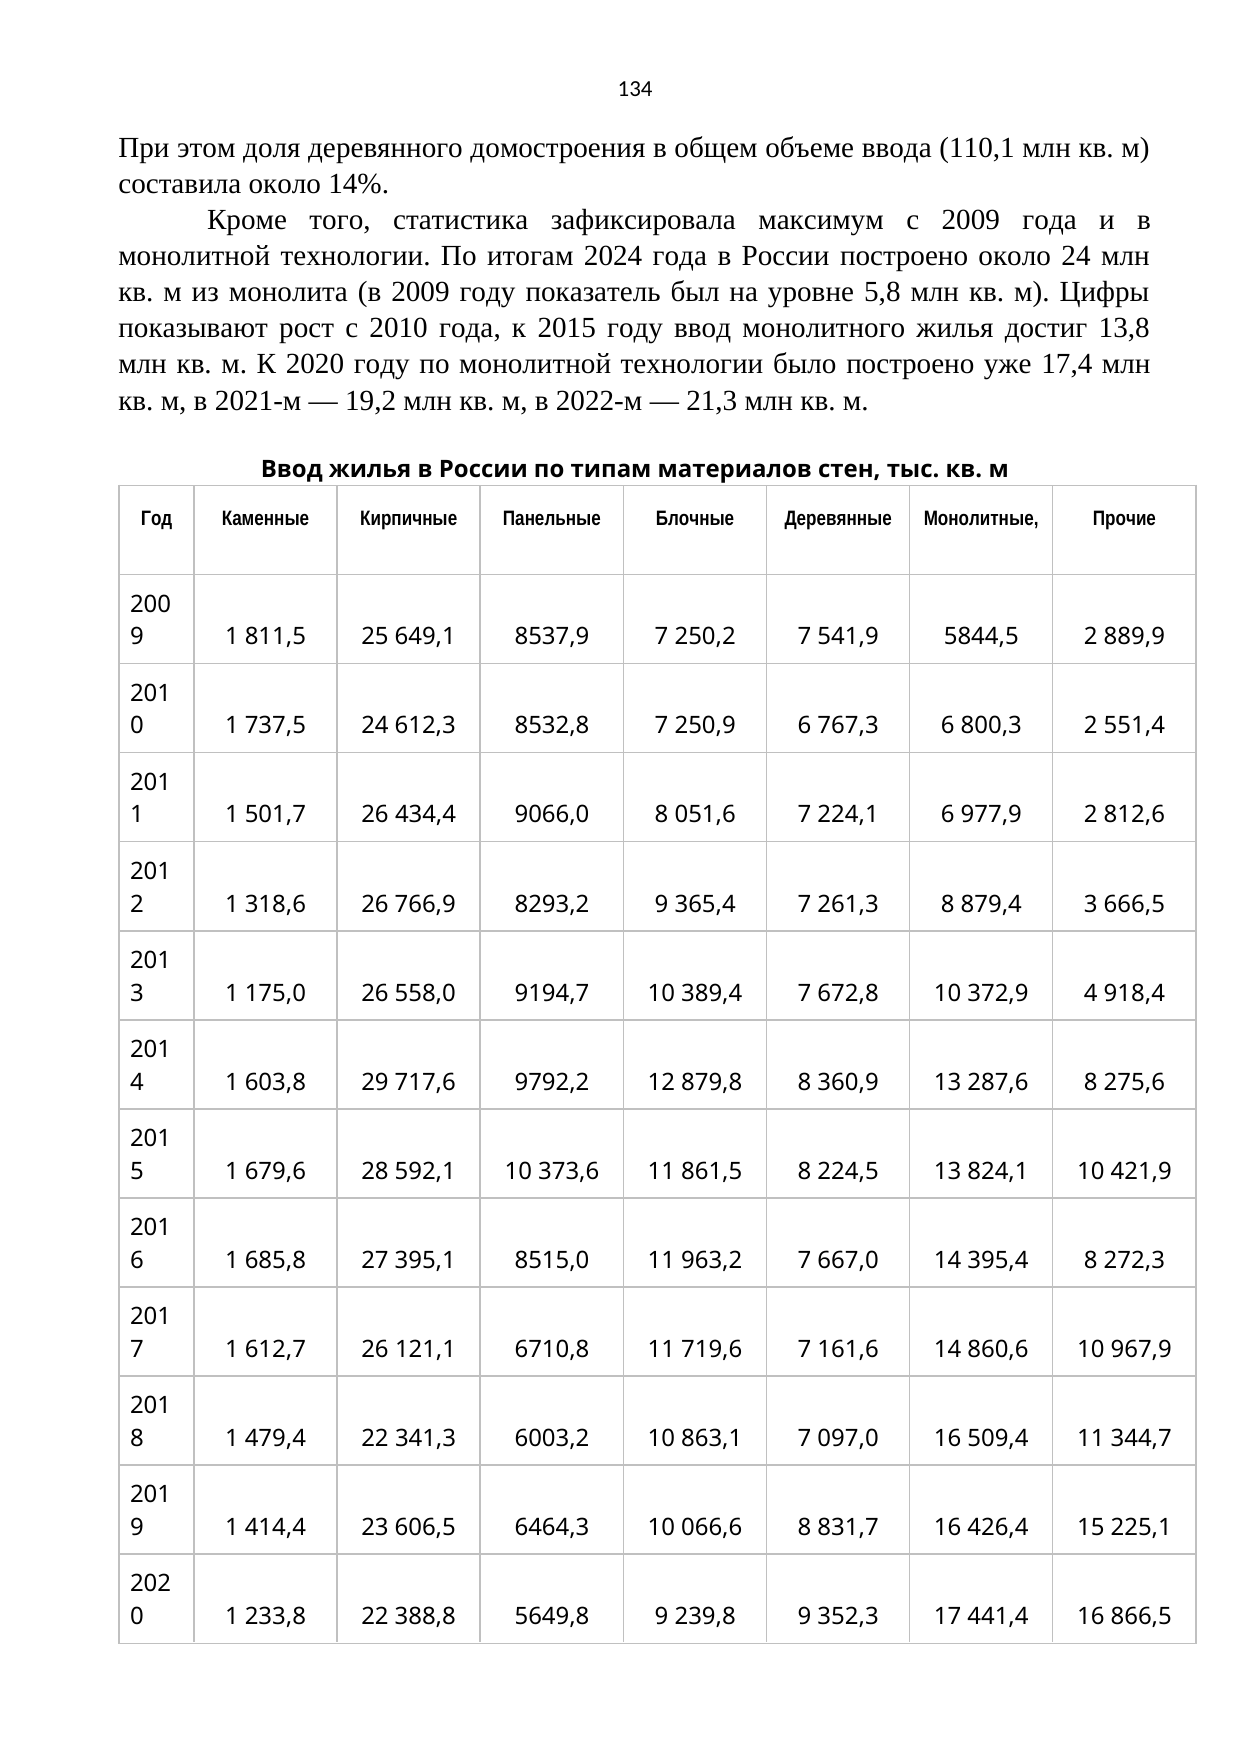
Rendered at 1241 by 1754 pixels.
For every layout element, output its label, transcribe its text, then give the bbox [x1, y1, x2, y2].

table_header Монолитные, [910, 486, 1052, 574]
table_cell 14 860,6 [910, 1288, 1052, 1375]
table_cell 26 434,4 [338, 753, 479, 841]
table_cell 7 250,2 [624, 575, 766, 663]
table_cell 2020 [120, 1555, 193, 1642]
table_cell 11 861,5 [624, 1110, 766, 1197]
table_cell 1 737,5 [195, 664, 336, 752]
table_cell 12 879,8 [624, 1021, 766, 1108]
table_cell 16 509,4 [910, 1377, 1052, 1464]
table_cell 13 824,1 [910, 1110, 1052, 1197]
table_header Панельные [481, 486, 623, 574]
table_cell 11 963,2 [624, 1199, 766, 1286]
text Кроме того, статистика зафиксировала максимум с 2009 года и в монолитной технологии. По итогам 2024 года в России построено около 24 млн кв. м из монолита (в 2009 году показатель был на уровне 5,8 млн кв. м). Цифры показывают рост с 2010 года, к 2015 году ввод монолитного жилья достиг 13,8 млн кв. м. К 2020 году по монолитной технологии было построено уже 17,4 млн кв. м, в 2021-м — 19,2 млн кв. м, в 2022-м — 21,3 млн кв. м. [118, 202, 1152, 416]
table_header Кирпичные [338, 486, 479, 574]
table_cell 8 275,6 [1053, 1021, 1195, 1108]
table_cell 26 766,9 [338, 842, 479, 930]
table_cell 10 863,1 [624, 1377, 766, 1464]
table_cell 6464,3 [481, 1466, 623, 1553]
table_cell 7 667,0 [767, 1199, 909, 1286]
table_cell 1 479,4 [195, 1377, 336, 1464]
table_cell 26 121,1 [338, 1288, 479, 1375]
table_cell 15 225,1 [1053, 1466, 1195, 1553]
table_cell 7 672,8 [767, 932, 909, 1019]
table_cell 1 603,8 [195, 1021, 336, 1108]
table_cell 17 441,4 [910, 1555, 1052, 1642]
table_cell 6710,8 [481, 1288, 623, 1375]
table_cell 8 831,7 [767, 1466, 909, 1553]
table_cell 5844,5 [910, 575, 1052, 663]
table_cell 23 606,5 [338, 1466, 479, 1553]
table_cell 8537,9 [481, 575, 623, 663]
table_cell 2018 [120, 1377, 193, 1464]
table_cell 22 341,3 [338, 1377, 479, 1464]
table_header Год [120, 486, 193, 574]
table_cell 2009 [120, 575, 193, 663]
table_cell 1 811,5 [195, 575, 336, 663]
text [118, 130, 1152, 199]
table_cell 28 592,1 [338, 1110, 479, 1197]
table_cell 10 373,6 [481, 1110, 623, 1197]
table_cell 2017 [120, 1288, 193, 1375]
table_cell 8 272,3 [1053, 1199, 1195, 1286]
table_cell 7 261,3 [767, 842, 909, 930]
table_cell 6 800,3 [910, 664, 1052, 752]
table_cell 9792,2 [481, 1021, 623, 1108]
table_cell 2 812,6 [1053, 753, 1195, 841]
table_cell 1 318,6 [195, 842, 336, 930]
table_cell 10 066,6 [624, 1466, 766, 1553]
table_cell 2016 [120, 1199, 193, 1286]
table_cell 9066,0 [481, 753, 623, 841]
table_cell 8 224,5 [767, 1110, 909, 1197]
table_cell 9 239,8 [624, 1555, 766, 1642]
table_cell 2010 [120, 664, 193, 752]
table_cell 2 889,9 [1053, 575, 1195, 663]
table_cell 22 388,8 [338, 1555, 479, 1642]
table_cell 9194,7 [481, 932, 623, 1019]
table_cell 11 344,7 [1053, 1377, 1195, 1464]
table_cell 2014 [120, 1021, 193, 1108]
table_header Блочные [624, 486, 766, 574]
table_cell 10 389,4 [624, 932, 766, 1019]
table_cell 10 967,9 [1053, 1288, 1195, 1375]
table_cell 8515,0 [481, 1199, 623, 1286]
table_cell 5649,8 [481, 1555, 623, 1642]
table_cell 4 918,4 [1053, 932, 1195, 1019]
table_cell 27 395,1 [338, 1199, 479, 1286]
table_cell 2 551,4 [1053, 664, 1195, 752]
table_cell 8 879,4 [910, 842, 1052, 930]
table_cell 1 685,8 [195, 1199, 336, 1286]
table_cell 16 426,4 [910, 1466, 1052, 1553]
table_cell 3 666,5 [1053, 842, 1195, 930]
table_cell 8 051,6 [624, 753, 766, 841]
table_cell 6003,2 [481, 1377, 623, 1464]
table_cell 16 866,5 [1053, 1555, 1195, 1642]
table_cell 25 649,1 [338, 575, 479, 663]
table_cell 6 977,9 [910, 753, 1052, 841]
table_cell 10 372,9 [910, 932, 1052, 1019]
table_header Каменные [195, 486, 336, 574]
table_cell 9 365,4 [624, 842, 766, 930]
table_cell 2011 [120, 753, 193, 841]
table_cell 1 612,7 [195, 1288, 336, 1375]
table_cell 2015 [120, 1110, 193, 1197]
table_cell 29 717,6 [338, 1021, 479, 1108]
table_cell 10 421,9 [1053, 1110, 1195, 1197]
table_cell 6 767,3 [767, 664, 909, 752]
table_cell 7 541,9 [767, 575, 909, 663]
table_cell 8 360,9 [767, 1021, 909, 1108]
table_cell 14 395,4 [910, 1199, 1052, 1286]
table_cell 7 097,0 [767, 1377, 909, 1464]
table_cell 1 679,6 [195, 1110, 336, 1197]
table_header Прочие [1053, 486, 1195, 574]
table_cell 11 719,6 [624, 1288, 766, 1375]
text Ввод жилья в России по типам материалов стен, тыс. кв. м [118, 452, 1152, 484]
table_cell 26 558,0 [338, 932, 479, 1019]
table_cell 1 175,0 [195, 932, 336, 1019]
table_cell 1 233,8 [195, 1555, 336, 1642]
table_cell 8532,8 [481, 664, 623, 752]
table_cell 7 250,9 [624, 664, 766, 752]
table_cell 9 352,3 [767, 1555, 909, 1642]
table_cell 8293,2 [481, 842, 623, 930]
table_header Деревянные [767, 486, 909, 574]
table_cell 2012 [120, 842, 193, 930]
table_cell 7 161,6 [767, 1288, 909, 1375]
table_cell 7 224,1 [767, 753, 909, 841]
table_cell 1 414,4 [195, 1466, 336, 1553]
table_cell 2019 [120, 1466, 193, 1553]
table_cell 24 612,3 [338, 664, 479, 752]
table_cell 1 501,7 [195, 753, 336, 841]
table_cell 2013 [120, 932, 193, 1019]
table_cell 13 287,6 [910, 1021, 1052, 1108]
